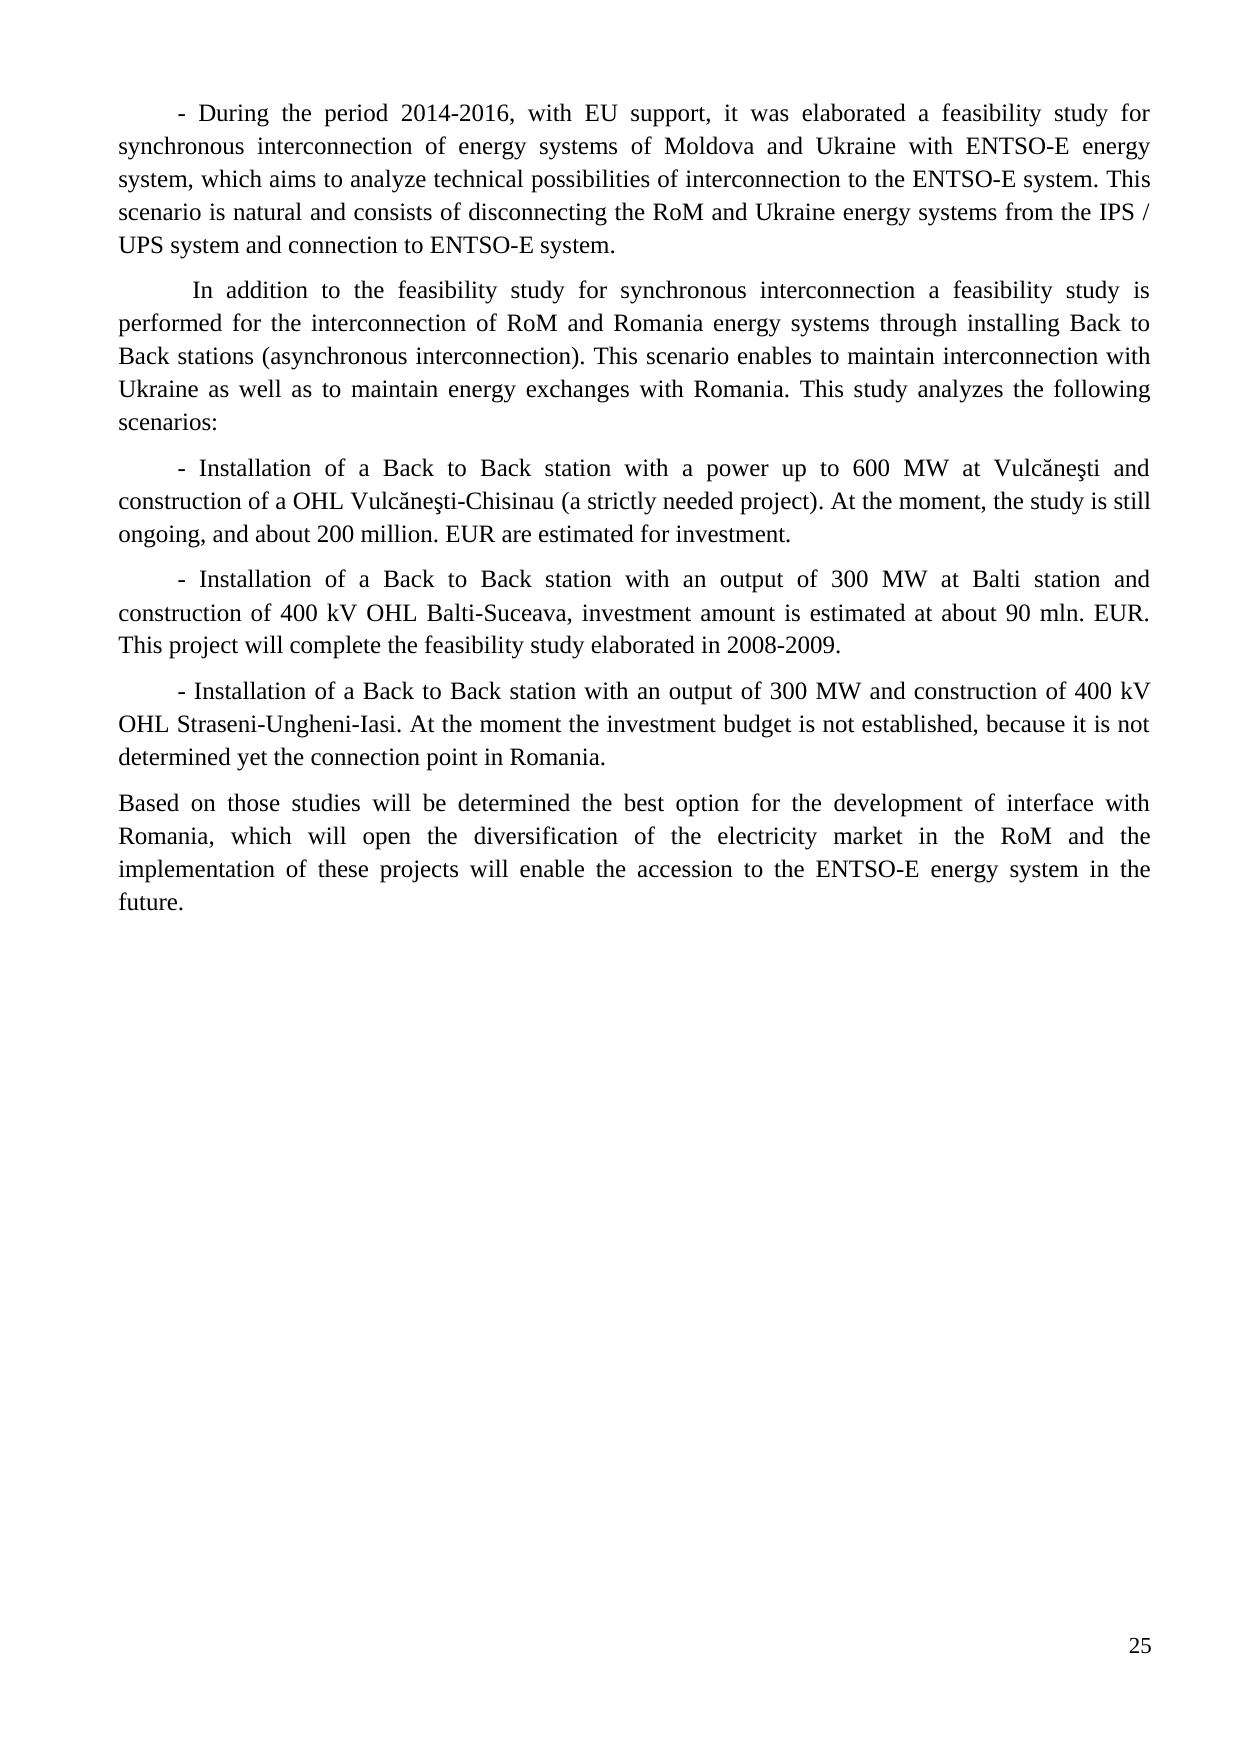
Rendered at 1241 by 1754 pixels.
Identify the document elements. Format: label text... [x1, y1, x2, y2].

text - Installation of a Back to Back station with a power up to 600 MW at Vulcăneşti and construction of a OHL Vulcăneşti-Chisinau (a strictly needed project). At the moment, the study is still ongoing, and about 200 million. EUR are estimated for investment. [118, 453, 1152, 548]
text - During the period 2014-2016, with EU support, it was elaborated a feasibility study for synchronous interconnection of energy systems of Moldova and Ukraine with ENTSO-E energy system, which aims to analyze technical possibilities of interconnection to the ENTSO-E system. This scenario is natural and consists of disconnecting the RoM and Ukraine energy systems from the IPS / UPS system and connection to ENTSO-E system. [118, 98, 1152, 259]
text - Installation of a Back to Back station with an output of 300 MW at Balti station and construction of 400 kV OHL Balti-Suceava, investment amount is estimated at about 90 mln. EUR. This project will complete the feasibility study elaborated in 2008-2009. [118, 564, 1152, 659]
text - Installation of a Back to Back station with an output of 300 MW and construction of 400 kV OHL Straseni-Ungheni-Iasi. At the moment the investment budget is not established, because it is not determined yet the connection point in Romania. [118, 676, 1152, 771]
text Based on those studies will be determined the best option for the development of interface with Romania, which will open the diversification of the electricity market in the RoM and the implementation of these projects will enable the accession to the ENTSO-E energy system in the future. [118, 788, 1152, 916]
text In addition to the feasibility study for synchronous interconnection a feasibility study is performed for the interconnection of RoM and Romania energy systems through installing Back to Back stations (asynchronous interconnection). This scenario enables to maintain interconnection with Ukraine as well as to maintain energy exchanges with Romania. This study analyzes the following scenarios: [118, 275, 1152, 436]
